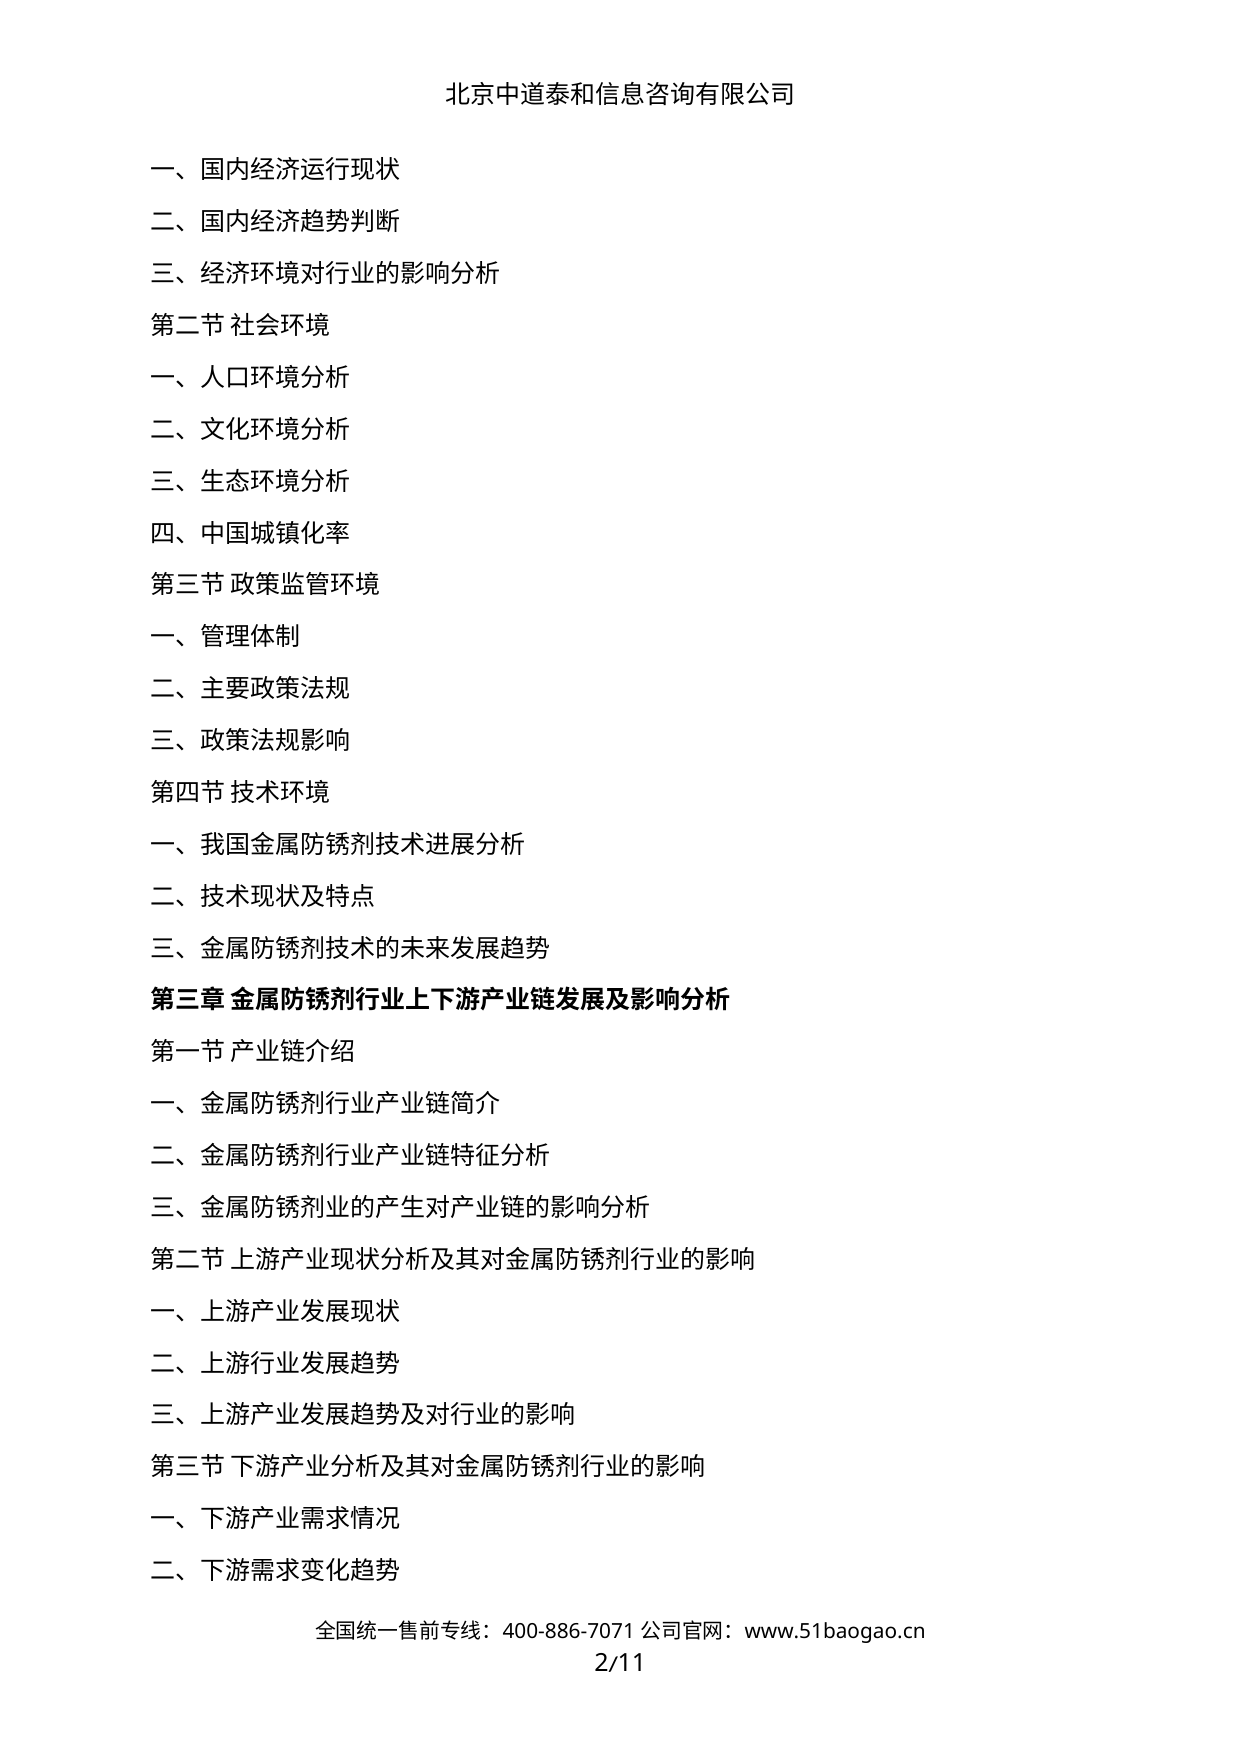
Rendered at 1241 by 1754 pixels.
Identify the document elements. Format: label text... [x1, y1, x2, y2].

text 第二节 社会环境 [150, 306, 1090, 342]
text 第四节 技术环境 [150, 772, 1090, 809]
text 三、金属防锈剂业的产生对产业链的影响分析 [150, 1187, 1090, 1224]
text 三、政策法规影响 [150, 721, 1090, 757]
text 一、人口环境分析 [150, 357, 1090, 394]
text 二、金属防锈剂行业产业链特征分析 [150, 1136, 1090, 1172]
text 二、下游需求变化趋势 [150, 1551, 1090, 1587]
text 三、生态环境分析 [150, 461, 1090, 497]
text 一、金属防锈剂行业产业链简介 [150, 1084, 1090, 1120]
text 二、技术现状及特点 [150, 876, 1090, 912]
text 二、上游行业发展趋势 [150, 1343, 1090, 1379]
text 二、文化环境分析 [150, 409, 1090, 446]
text 三、上游产业发展趋势及对行业的影响 [150, 1395, 1090, 1431]
text 二、主要政策法规 [150, 669, 1090, 705]
text 一、上游产业发展现状 [150, 1291, 1090, 1327]
text 第三章 金属防锈剂行业上下游产业链发展及影响分析 [150, 980, 1090, 1016]
text 第三节 政策监管环境 [150, 565, 1090, 601]
text 一、国内经济运行现状 [150, 150, 1090, 186]
text 第二节 上游产业现状分析及其对金属防锈剂行业的影响 [150, 1239, 1090, 1276]
text 三、金属防锈剂技术的未来发展趋势 [150, 928, 1090, 964]
text 一、管理体制 [150, 617, 1090, 653]
text 三、经济环境对行业的影响分析 [150, 254, 1090, 290]
text 二、国内经济趋势判断 [150, 202, 1090, 238]
text 一、我国金属防锈剂技术进展分析 [150, 824, 1090, 861]
text 四、中国城镇化率 [150, 513, 1090, 549]
text 第一节 产业链介绍 [150, 1032, 1090, 1068]
text 一、下游产业需求情况 [150, 1499, 1090, 1535]
text 第三节 下游产业分析及其对金属防锈剂行业的影响 [150, 1447, 1090, 1483]
